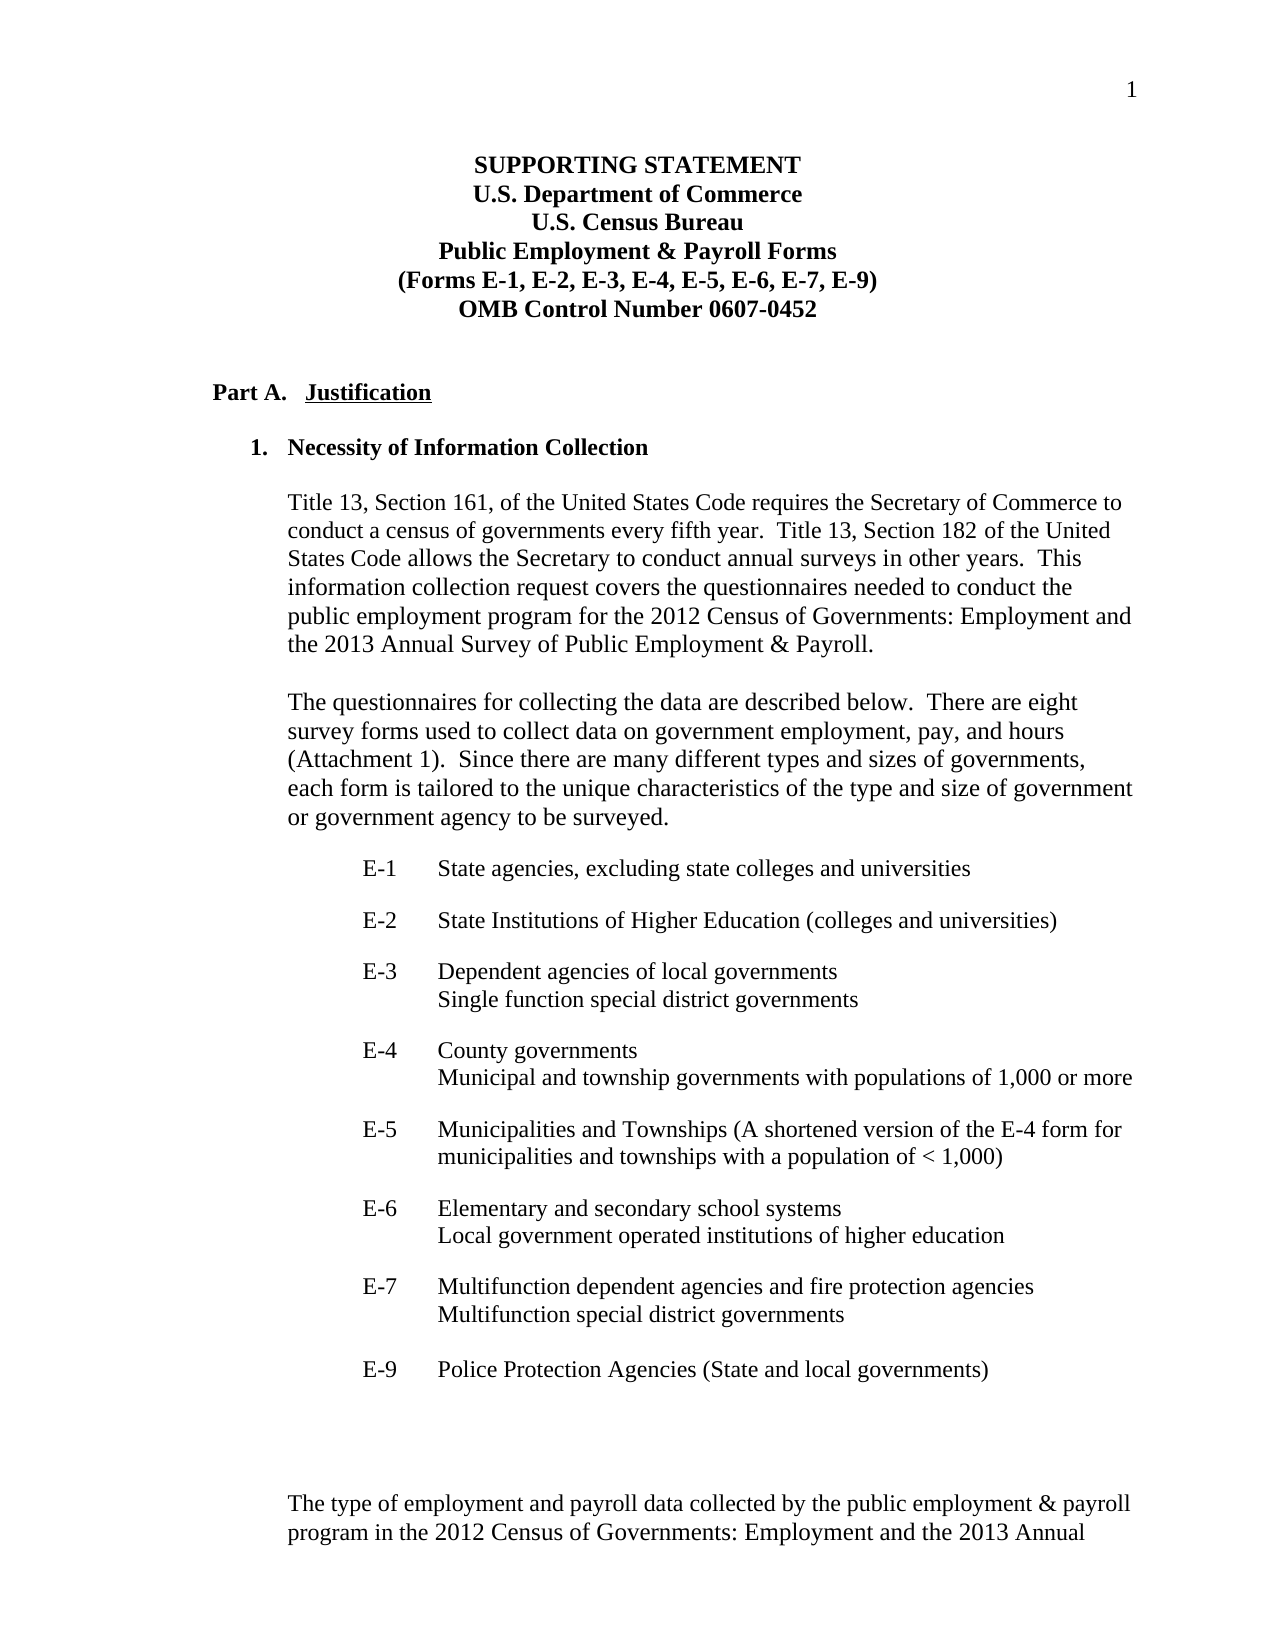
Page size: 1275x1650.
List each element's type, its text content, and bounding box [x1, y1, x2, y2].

text E-2 State Institutions of Higher Education (colleges and universities) [137, 906, 1138, 933]
text E-1 State agencies, excluding state colleges and universities [137, 854, 1138, 882]
text OMB Control Number 0607-0452 [137, 294, 1138, 322]
text E-7 Multifunction dependent agencies and fire protection agencies [137, 1272, 1138, 1300]
text E-6 Elementary and secondary school systems [137, 1193, 1138, 1221]
list Necessity of Information Collection [250, 433, 1138, 461]
text E-4 County governments [137, 1036, 1138, 1063]
text Local government operated institutions of higher education [137, 1221, 1138, 1249]
text E-5 Municipalities and Townships (A shortened version of the E-4 form for municipalities and townships with a population of < 1,000) [362, 1115, 1138, 1170]
text U.S. Department of Commerce [137, 179, 1138, 207]
text The questionnaires for collecting the data are described below. There are eight survey forms used to collect data on government employment, pay, and hours (Attachment 1). Since there are many different types and sizes of governments, each form is tailored to the unique characteristics of the type and size of government or government agency to be surveyed. [287, 687, 1138, 831]
text (Forms E-1, E-2, E-3, E-4, E-5, E-6, E-7, E-9) [137, 265, 1138, 294]
text SUPPORTING STATEMENT [137, 150, 1138, 179]
text Multifunction special district governments [137, 1300, 1138, 1328]
text Title 13, Section 161, of the United States Code requires the Secretary of Commerce to conduct a census of governments every fifth year. Title 13, Section 182 of the United States Code allows the Secretary to conduct annual surveys in other years. This information collection request covers the questionnaires needed to conduct the public employment program for the 2012 Census of Governments: Employment and the 2013 Annual Survey of Public Employment & Payroll. [287, 488, 1138, 658]
text E-3 Dependent agencies of local governments [137, 957, 1138, 984]
text Public Employment & Payroll Forms [137, 236, 1138, 265]
text Part A. Justification [137, 378, 1138, 405]
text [287, 1489, 1138, 1546]
text E-9 Police Protection Agencies (State and local governments) [137, 1355, 1138, 1383]
text U.S. Census Bureau [137, 207, 1138, 236]
text Municipal and township governments with populations of 1,000 or more [362, 1063, 1138, 1091]
text Single function special district governments [137, 984, 1138, 1012]
